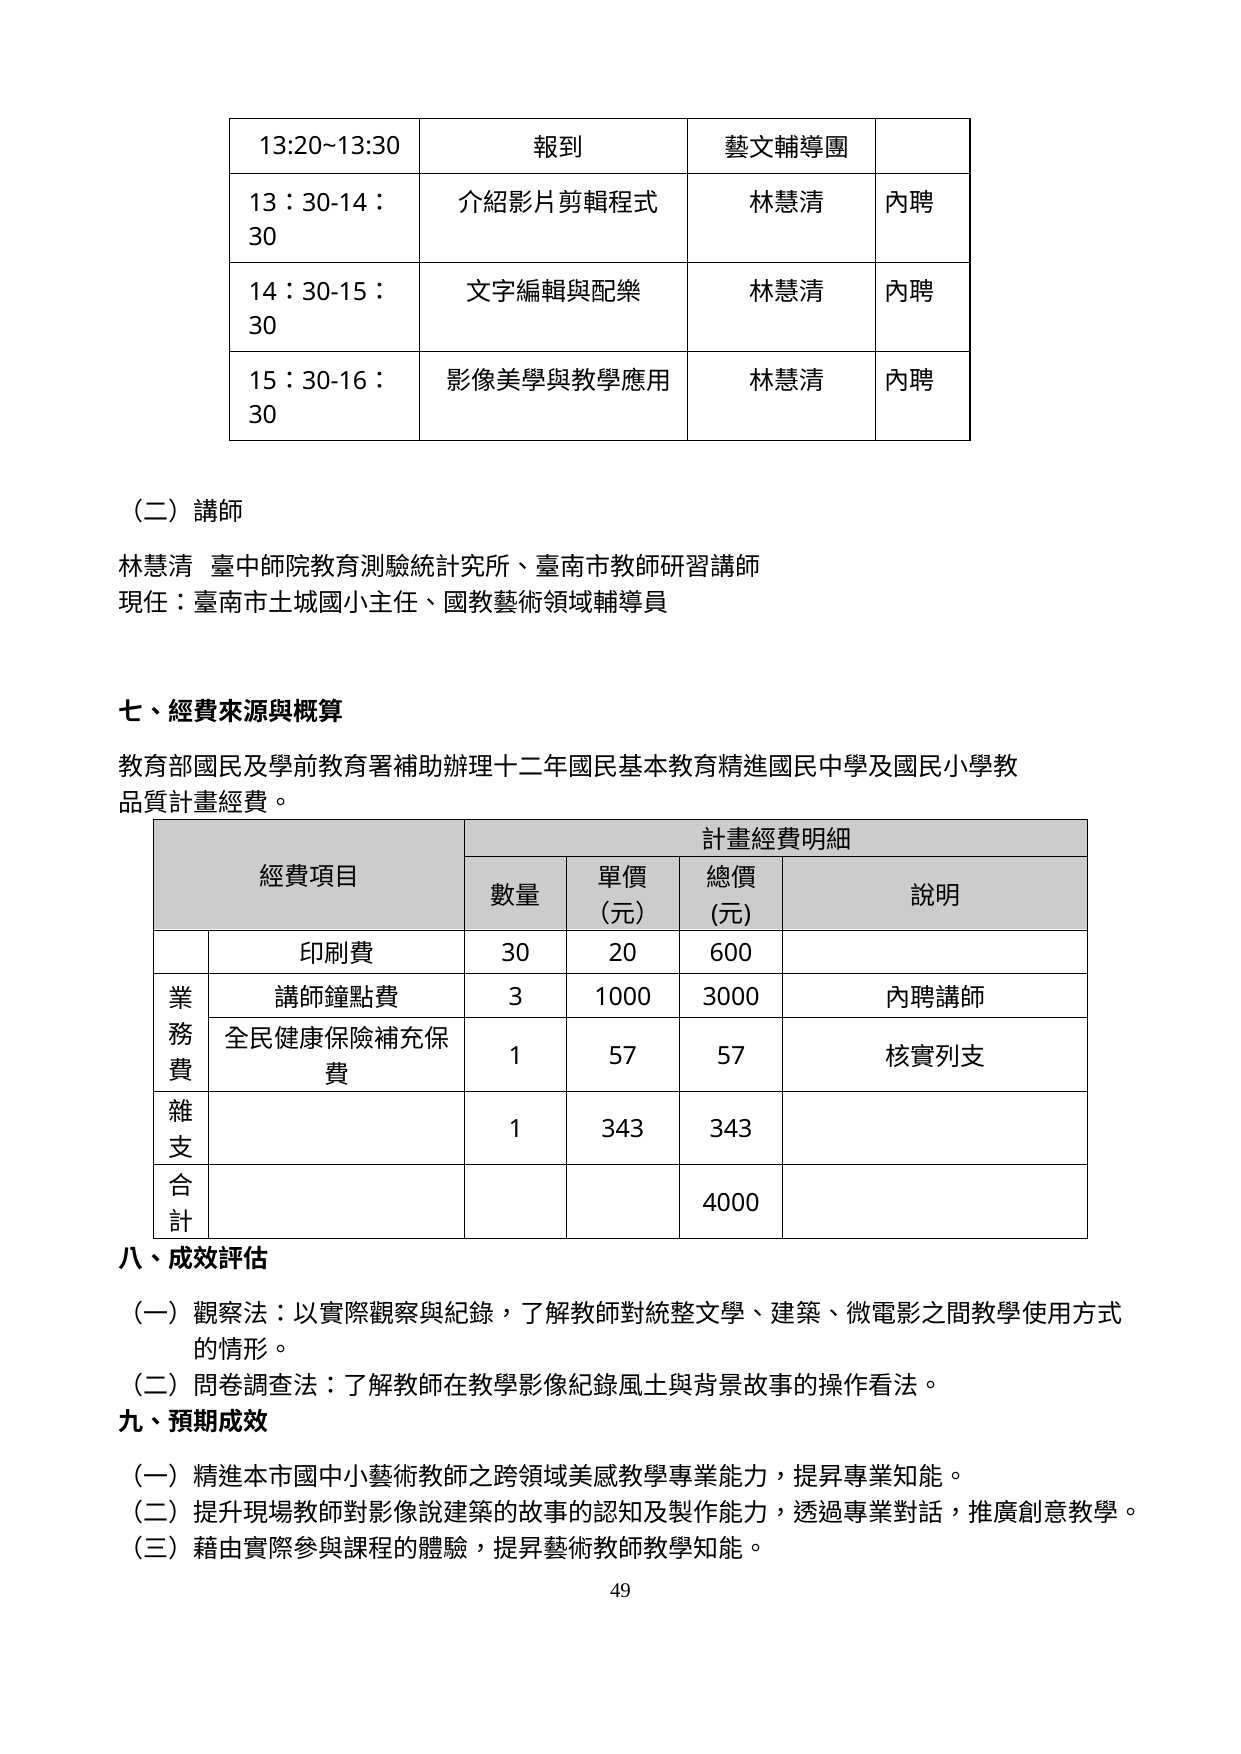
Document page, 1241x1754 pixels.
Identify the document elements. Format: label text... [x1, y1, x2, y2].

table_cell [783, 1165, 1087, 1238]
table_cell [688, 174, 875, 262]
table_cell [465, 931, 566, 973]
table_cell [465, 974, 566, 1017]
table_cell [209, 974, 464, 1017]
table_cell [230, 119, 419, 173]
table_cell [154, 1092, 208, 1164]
text 品質計畫經費。 [118, 782, 1122, 819]
text 八、成效評估 [118, 1239, 1122, 1275]
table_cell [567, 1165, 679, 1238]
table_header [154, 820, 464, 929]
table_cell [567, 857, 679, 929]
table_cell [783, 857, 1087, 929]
text 現任：臺南市土城國小主任、國教藝術領域輔導員 [118, 582, 1122, 618]
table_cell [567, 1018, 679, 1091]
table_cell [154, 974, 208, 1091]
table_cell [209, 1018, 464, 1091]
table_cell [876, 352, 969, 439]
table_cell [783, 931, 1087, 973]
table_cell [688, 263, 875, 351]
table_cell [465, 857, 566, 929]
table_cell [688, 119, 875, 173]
text （二）提升現場教師對影像說建築的故事的認知及製作能力，透過專業對話，推廣創意教學。 [118, 1492, 1122, 1529]
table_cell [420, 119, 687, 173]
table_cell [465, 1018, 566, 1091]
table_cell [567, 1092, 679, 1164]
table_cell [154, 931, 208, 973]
text 林慧清 臺中師院教育測驗統計究所、臺南市教師研習講師 [118, 546, 1122, 582]
text （二）講師 [118, 492, 1122, 528]
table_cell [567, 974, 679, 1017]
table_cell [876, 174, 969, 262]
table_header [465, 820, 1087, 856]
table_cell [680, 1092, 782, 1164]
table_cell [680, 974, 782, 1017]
text （一）觀察法：以實際觀察與紀錄，了解教師對統整文學、建築、微電影之間教學使用方式的情形。 [118, 1293, 1122, 1366]
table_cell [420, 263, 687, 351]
text 九、預期成效 [118, 1402, 1122, 1438]
text 教育部國民及學前教育署補助辦理十二年國民基本教育精進國民中學及國民小學教 [118, 746, 1122, 782]
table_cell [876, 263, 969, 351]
text （三）藉由實際參與課程的體驗，提昇藝術教師教學知能。 [118, 1529, 1122, 1565]
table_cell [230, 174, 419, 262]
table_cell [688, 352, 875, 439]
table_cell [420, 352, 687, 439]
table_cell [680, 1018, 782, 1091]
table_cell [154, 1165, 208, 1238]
text 七、經費來源與概算 [118, 692, 1122, 728]
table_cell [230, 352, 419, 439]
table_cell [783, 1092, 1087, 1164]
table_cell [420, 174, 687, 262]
text （一）精進本市國中小藝術教師之跨領域美感教學專業能力，提昇專業知能。 [118, 1456, 1122, 1492]
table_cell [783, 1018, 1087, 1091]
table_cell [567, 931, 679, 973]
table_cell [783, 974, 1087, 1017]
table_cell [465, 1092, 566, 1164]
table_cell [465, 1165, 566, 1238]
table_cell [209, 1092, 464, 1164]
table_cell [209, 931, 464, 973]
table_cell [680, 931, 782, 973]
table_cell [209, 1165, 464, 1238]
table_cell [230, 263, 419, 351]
text （二）問卷調查法：了解教師在教學影像紀錄風土與背景故事的操作看法。 [118, 1366, 1122, 1402]
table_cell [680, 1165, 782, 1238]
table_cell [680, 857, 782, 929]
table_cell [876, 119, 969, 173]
